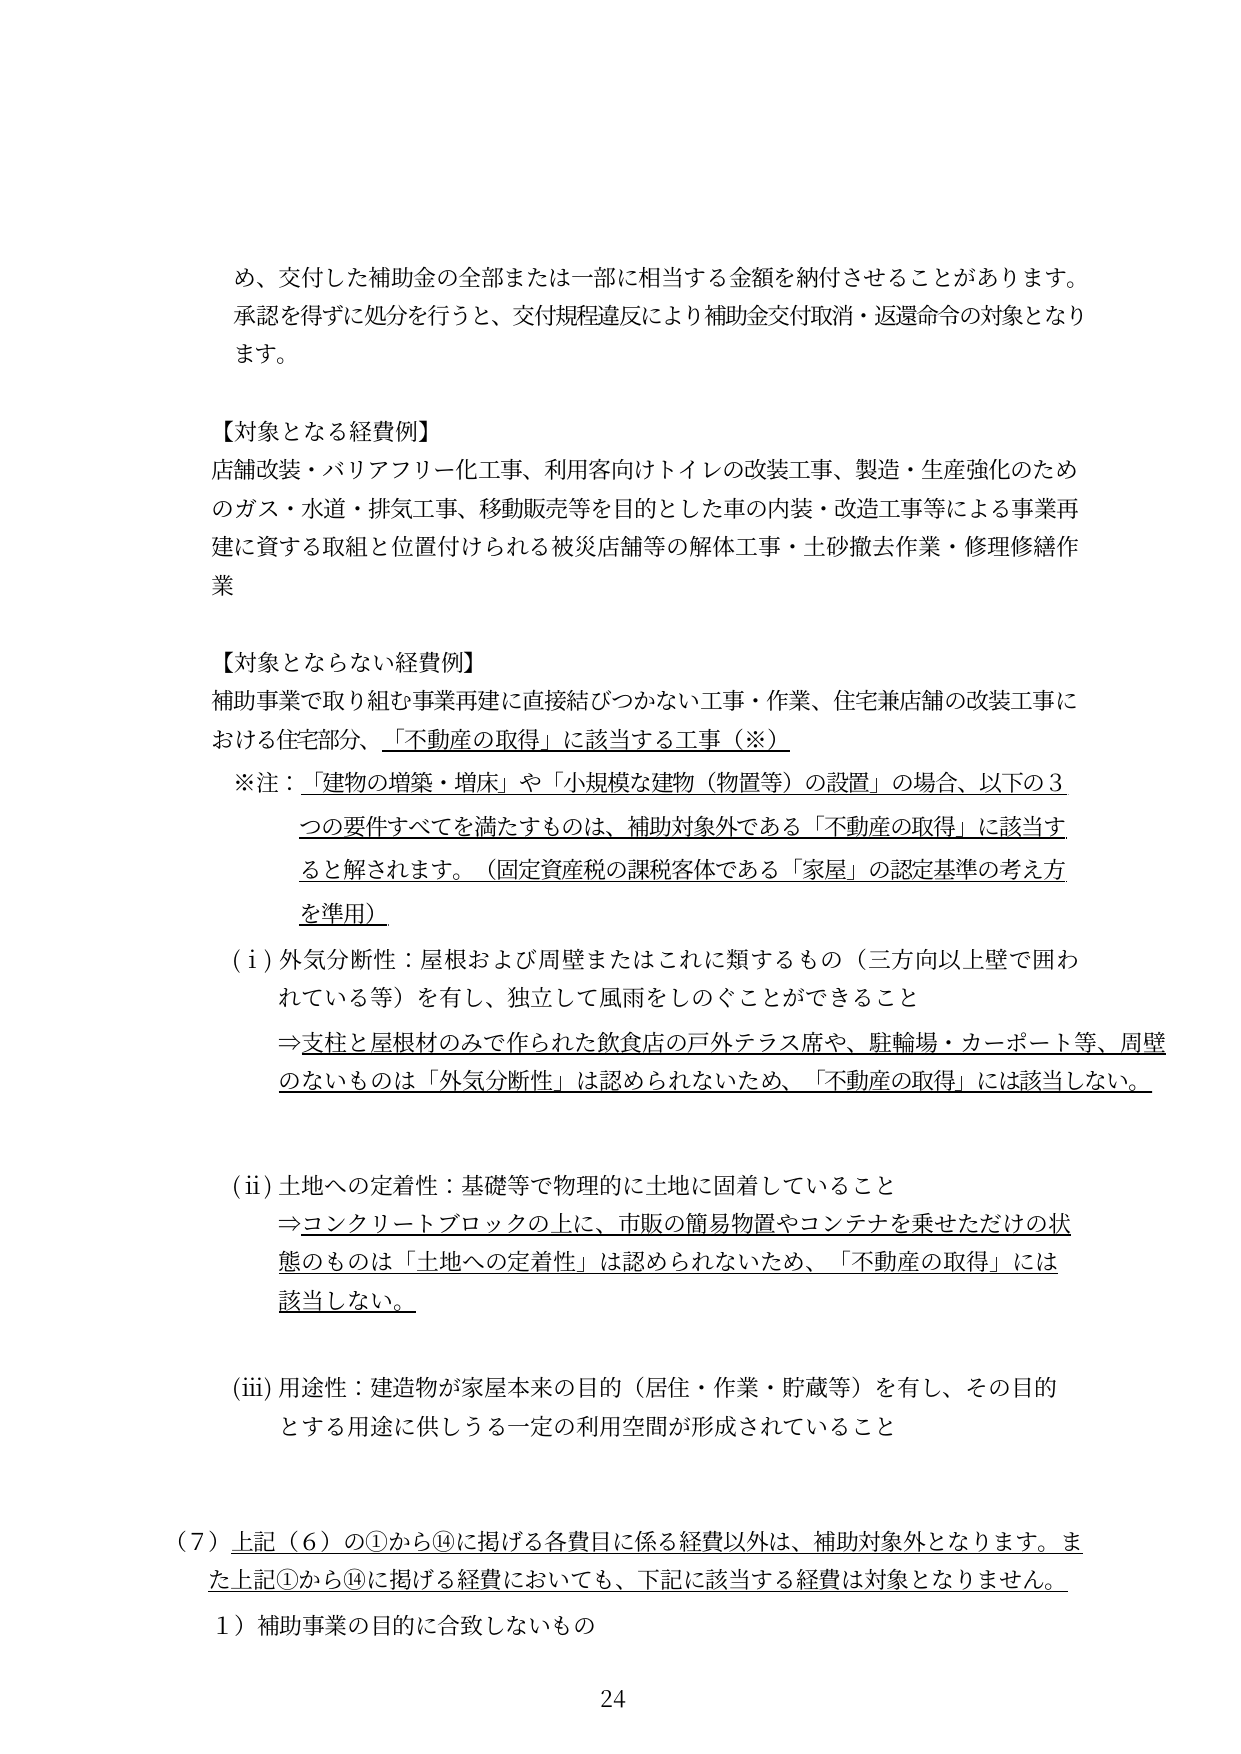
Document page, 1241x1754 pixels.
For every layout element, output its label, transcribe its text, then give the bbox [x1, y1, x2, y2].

text つの要件すべてを満たすものは、補助対象外である「不動産の取得」に該当す [212, 809, 1079, 842]
text 【対象とならない経費例】 [212, 645, 1166, 678]
text 補助事業で取り組む事業再建に直接結びつかない工事・作業、住宅兼店舗の改装工事における住宅部分、「不動産の取得」に該当する工事（※） [212, 683, 1079, 755]
text ※注：「建物の増築・増床」や「小規模な建物（物置等）の設置」の場合、以下の３ [212, 765, 1079, 798]
text ⇒支柱と屋根材のみで作られた飲食店の戸外テラス席や、駐輪場・カーポート等、周壁のないものは「外気分断性」は認められないため、「不動産の取得」には該当しない。 [278, 1025, 1166, 1096]
text め、交付した補助金の全部または一部に相当する金額を納付させることがあります。承認を得ずに処分を行うと、交付規程違反により補助金交付取消・返還命令の対象となります。 [234, 260, 1091, 369]
text 店舗改装・バリアフリー化工事、利用客向けトイレの改装工事、製造・生産強化のためのガス・水道・排気工事、移動販売等を目的とした車の内装・改造工事等による事業再建に資する取組と位置付けられる被災店舗等の解体工事・土砂撤去作業・修理修繕作業 [212, 453, 1079, 601]
text を準用） [212, 896, 1079, 929]
text (ⅰ) 外気分断性：屋根および周壁またはこれに類するもの（三方向以上壁で囲われている等）を有し、独立して風雨をしのぐことができること [233, 942, 1079, 1013]
text ⇒コンクリートブロックの上に、市販の簡易物置やコンテナを乗せただけの状態のものは「土地への定着性」は認められないため、「不動産の取得」には該当しない。 [278, 1206, 1079, 1316]
text （７）上記（６）の①から⑭に掲げる各費目に係る経費以外は、補助対象外となります。また上記①から⑭に掲げる経費においても、下記に該当する経費は対象となりません。 [164, 1524, 1091, 1595]
text １）補助事業の目的に合致しないもの [118, 1608, 1076, 1641]
text (ⅱ) 土地への定着性：基礎等で物理的に土地に固着していること [118, 1168, 1166, 1201]
text 【対象となる経費例】 [212, 414, 1166, 447]
text ると解されます。（固定資産税の課税客体である「家屋」の認定基準の考え方 [212, 852, 1079, 885]
text (ⅲ) 用途性：建造物が家屋本来の目的（居住・作業・貯蔵等）を有し、その目的とする用途に供しうる一定の利用空間が形成されていること [233, 1370, 1079, 1442]
